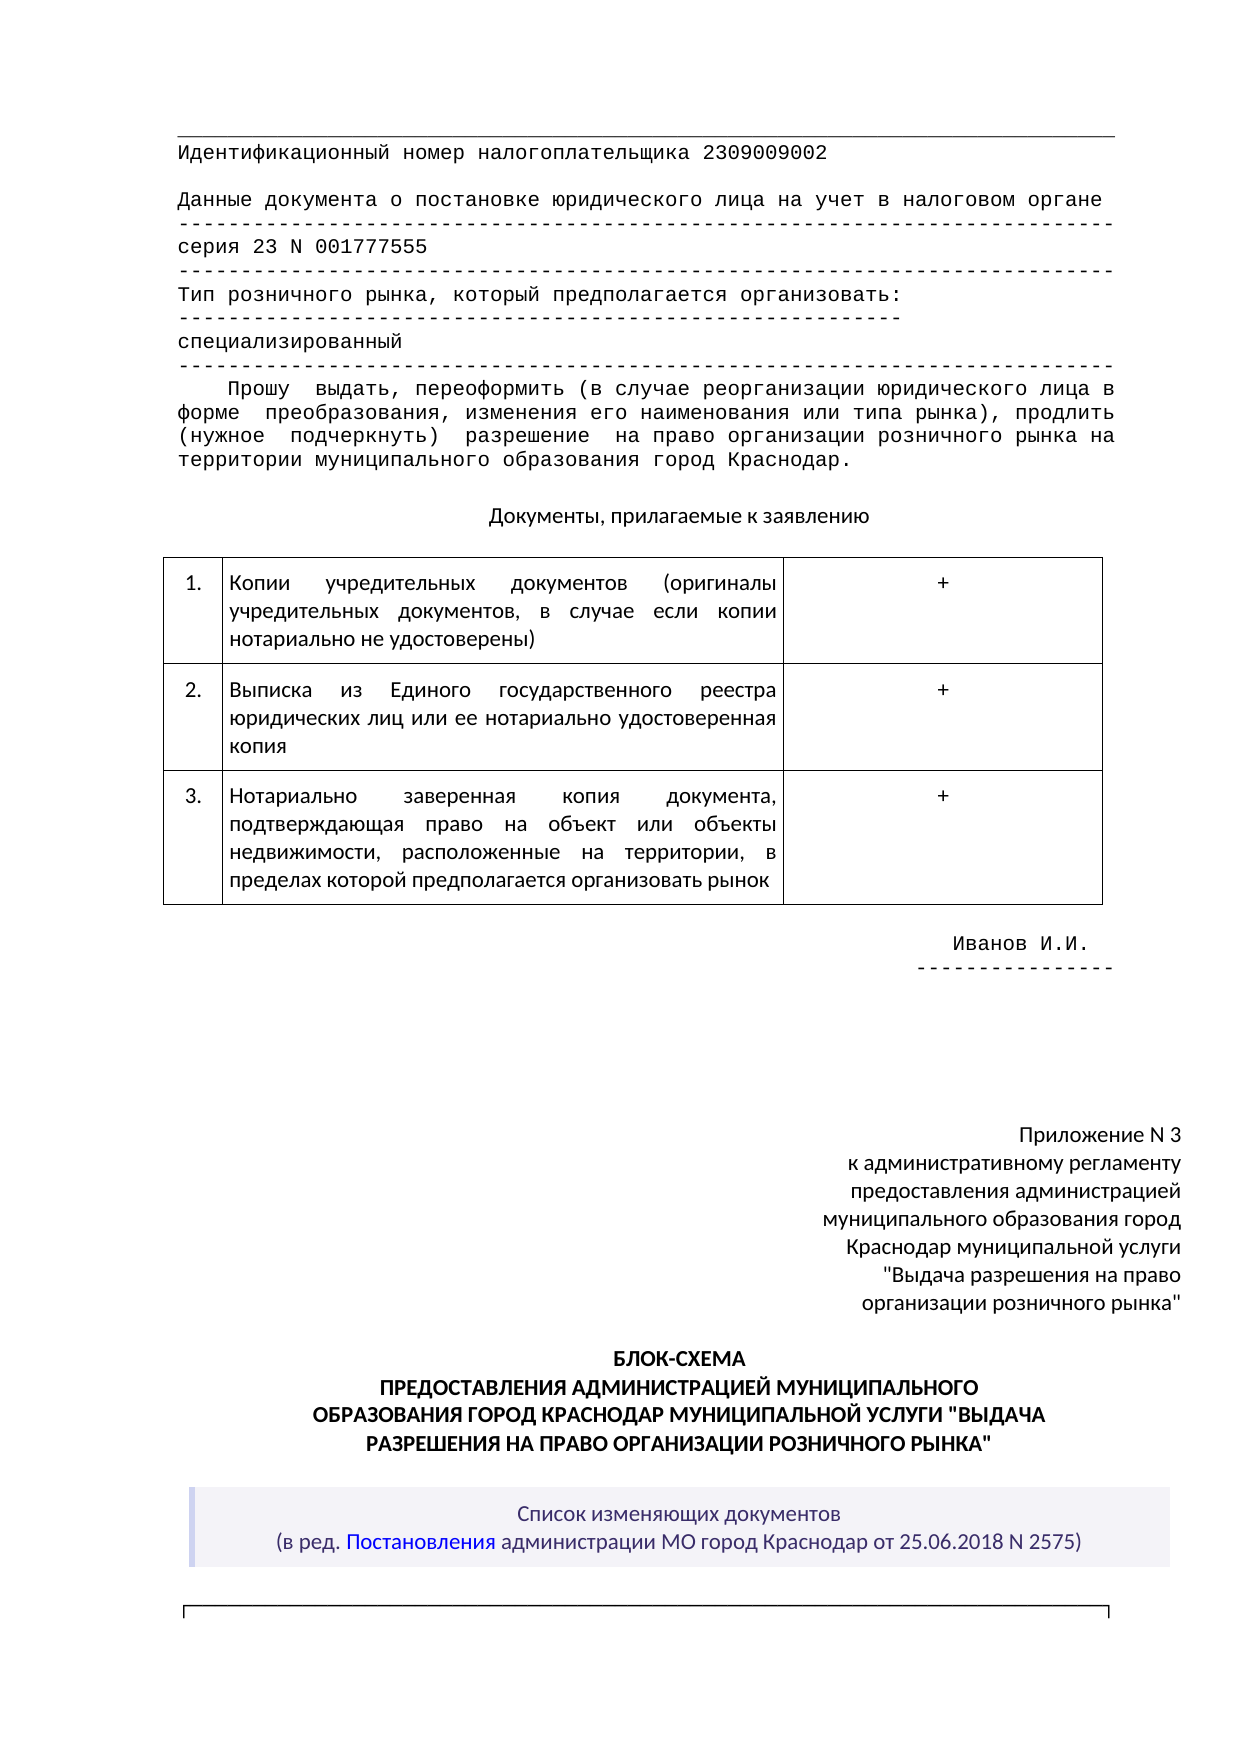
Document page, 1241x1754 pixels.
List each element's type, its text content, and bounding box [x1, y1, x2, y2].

title БЛОК-СХЕМА [177, 1344, 1181, 1373]
text (нужное подчеркнуть) разрешение на право организации розничного рынка на [177, 426, 1181, 449]
text серия 23 N 001777555 [177, 236, 1181, 260]
title ПРЕДОСТАВЛЕНИЯ АДМИНИСТРАЦИЕЙ МУНИЦИПАЛЬНОГО [177, 1373, 1181, 1401]
text организации розничного рынка" [177, 1288, 1181, 1317]
table_cell + [784, 664, 1102, 769]
table_cell + [784, 771, 1102, 904]
text --------------------------------------------------------------------------- [177, 260, 1181, 284]
title РАЗРЕШЕНИЯ НА ПРАВО ОРГАНИЗАЦИИ РОЗНИЧНОГО РЫНКА" [177, 1429, 1181, 1457]
text муниципального образования город [177, 1204, 1181, 1232]
text Иванов И.И. [177, 933, 1181, 957]
table_cell Выписка из Единого государственного реестра юридических лиц или ее нотариально удостоверенная копия [223, 664, 783, 769]
text к административному регламенту [177, 1148, 1181, 1176]
text Прошу выдать, переоформить (в случае реорганизации юридического лица в [177, 378, 1181, 402]
text --------------------------------------------------------------------------- [177, 354, 1181, 378]
text Краснодар муниципальной услуги [177, 1232, 1181, 1261]
text Идентификационный номер налогоплательщика 2309009002 [177, 142, 1181, 165]
text ---------------------------------------------------------- [177, 307, 1181, 331]
table_cell 3. [164, 771, 222, 904]
table_cell Нотариально заверенная копия документа, подтверждающая право на объект или объекты недвижимости, расположенные на территории, в пределах которой предполагается организовать рынок [223, 771, 783, 904]
table_header + [784, 558, 1102, 663]
text Данные документа о постановке юридического лица на учет в налоговом органе [177, 189, 1181, 213]
table_header 1. [164, 558, 222, 663]
text предоставления администрацией [177, 1176, 1181, 1204]
table_header Копии учредительных документов (оригиналы учредительных документов, в случае если копии нотариально не удостоверены) [223, 558, 783, 663]
text форме преобразования, изменения его наименования или типа рынка), продлить [177, 402, 1181, 426]
text Приложение N 3 [177, 1120, 1181, 1148]
text ┌─────────────────────────────────────────────────────────────────────────┐ [177, 1594, 1181, 1618]
text специализированный [177, 331, 1181, 354]
text --------------------------------------------------------------------------- [177, 213, 1181, 236]
text Тип розничного рынка, который предполагается организовать: [177, 284, 1181, 307]
text "Выдача разрешения на право [177, 1261, 1181, 1288]
table_header Список изменяющих документов (в ред. Постановления администрации МО город Краснодар от 25.06.2018 N 2575) [195, 1487, 1163, 1567]
title ОБРАЗОВАНИЯ ГОРОД КРАСНОДАР МУНИЦИПАЛЬНОЙ УСЛУГИ "ВЫДАЧА [177, 1401, 1181, 1429]
text территории муниципального образования город Краснодар. [177, 449, 1181, 473]
text ---------------- [177, 957, 1181, 980]
table_cell 2. [164, 664, 222, 769]
text ___________________________________________________________________________ [177, 118, 1181, 142]
text Документы, прилагаемые к заявлению [177, 501, 1181, 529]
